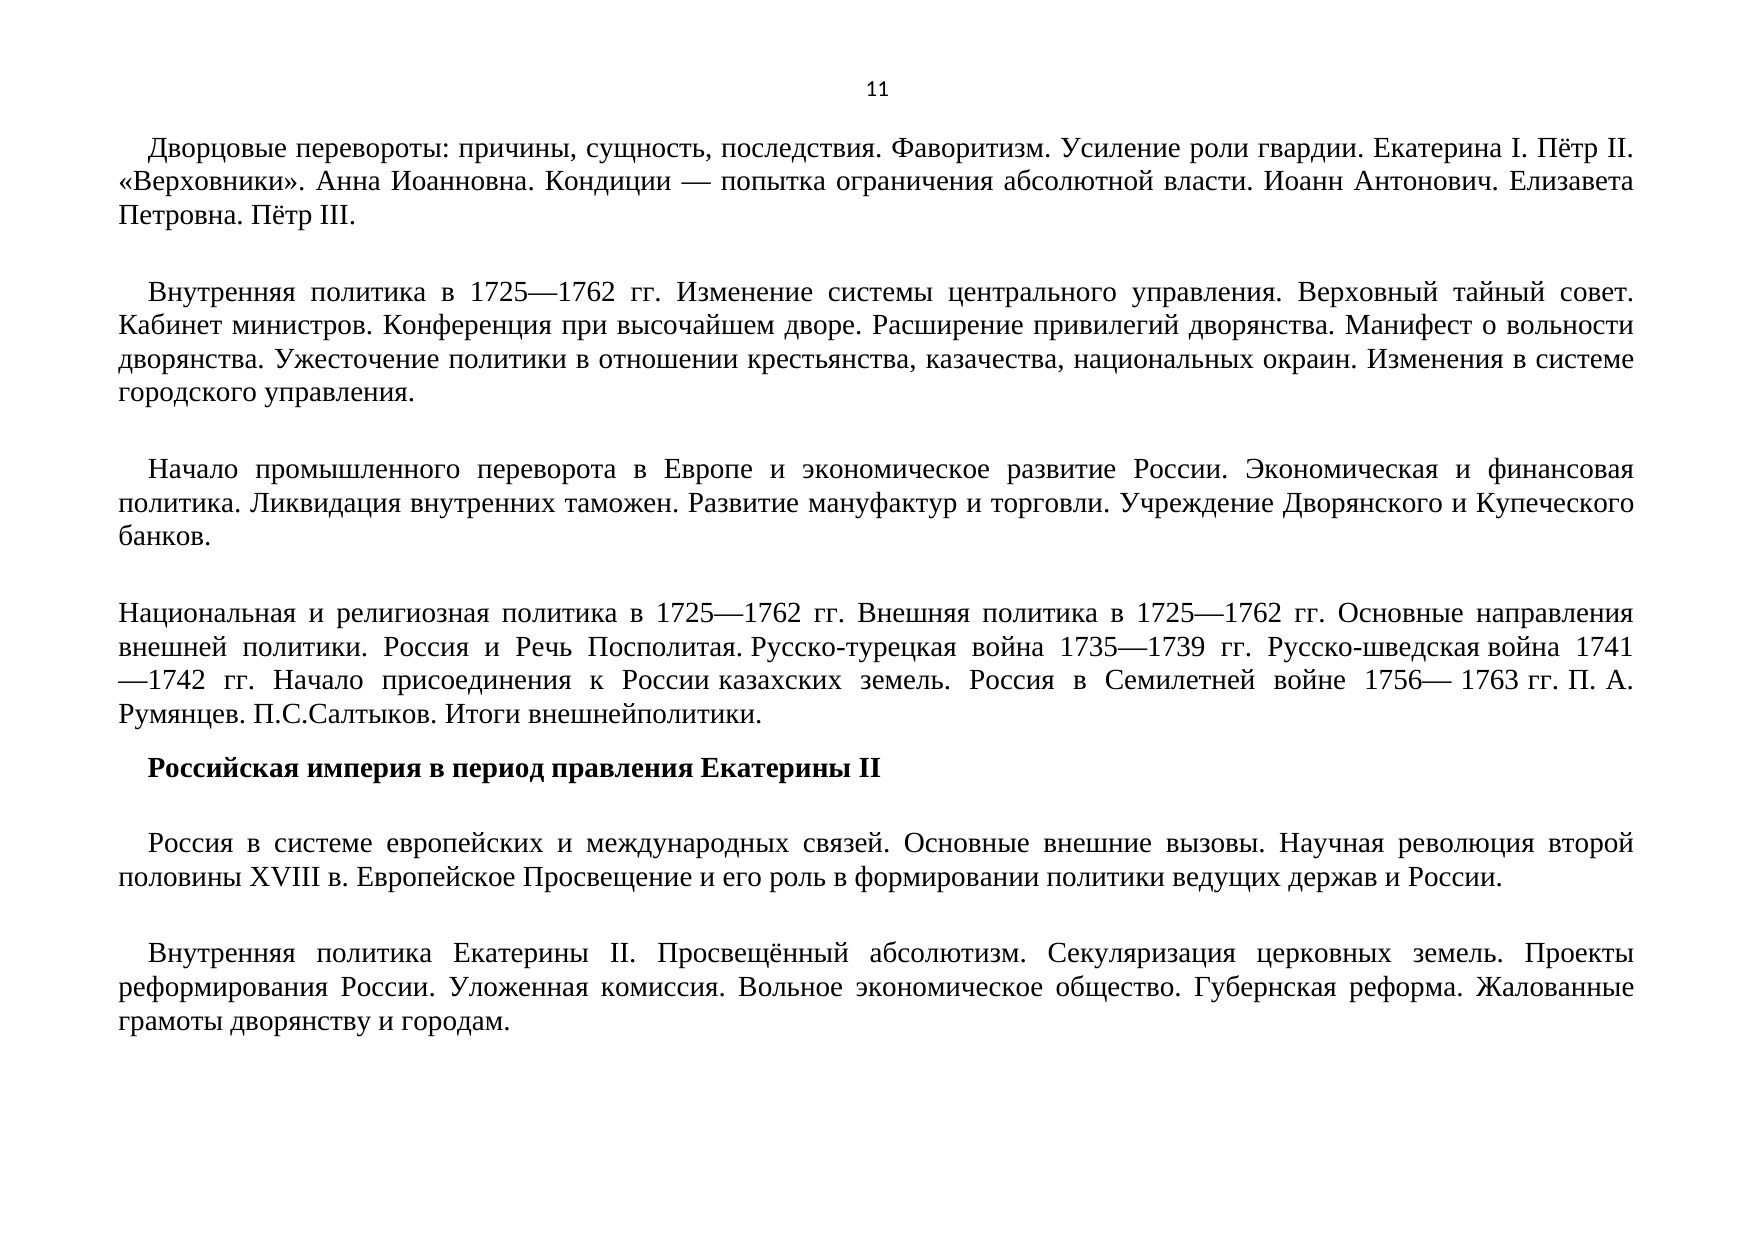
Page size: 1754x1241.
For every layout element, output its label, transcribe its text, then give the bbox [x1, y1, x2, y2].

text Внутренняя политика Екатерины II. Просвещённый абсолютизм. Секуляризация церковных земель. Проекты реформирования России. Уложенная комиссия. Вольное экономическое общество. Губернская реформа. Жалованные грамоты дворянству и городам. [118, 936, 1636, 1036]
text Начало промышленного переворота в Европе и экономическое развитие России. Экономическая и финансовая политика. Ликвидация внутренних таможен. Развитие мануфактур и торговли. Учреждение Дворянского и Купеческого банков. [118, 451, 1636, 552]
text Внутренняя политика в 1725—1762 гг. Изменение системы центрального управления. Верховный тайный совет. Кабинет министров. Конференция при высочайшем дворе. Расширение привилегий дворянства. Манифест о вольности дворянства. Ужесточение политики в отношении крестьянства, казачества, национальных окраин. Изменения в системе городского управления. [118, 274, 1636, 408]
text Российская империя в период правления Екатерины II [147, 750, 1636, 784]
text Национальная и религиозная политика в 1725—1762 гг. Внешняя политика в 1725—1762 гг. Основные направления внешней политики. Россия и Речь Посполитая. Русско-турецкая война 1735—1739 гг. Русско-шведская война 1741—1742 гг. Начало присоединения к России казахских земель. Россия в Семилетней войне 1756— 1763 гг. П. А. Румянцев. П.С.Салтыков. Итоги внешнейполитики. [118, 595, 1636, 729]
text Дворцовые перевороты: причины, сущность, последствия. Фаворитизм. Усиление роли гвардии. Екатерина I. Пётр II. «Верховники». Анна Иоанновна. Кондиции — попытка ограничения абсолютной власти. Иоанн Антонович. Елизавета Петровна. Пётр III. [118, 130, 1636, 230]
text Россия в системе европейских и международных связей. Основные внешние вызовы. Научная революция второй половины XVIII в. Европейское Просвещение и его роль в формировании политики ведущих держав и России. [118, 826, 1636, 892]
